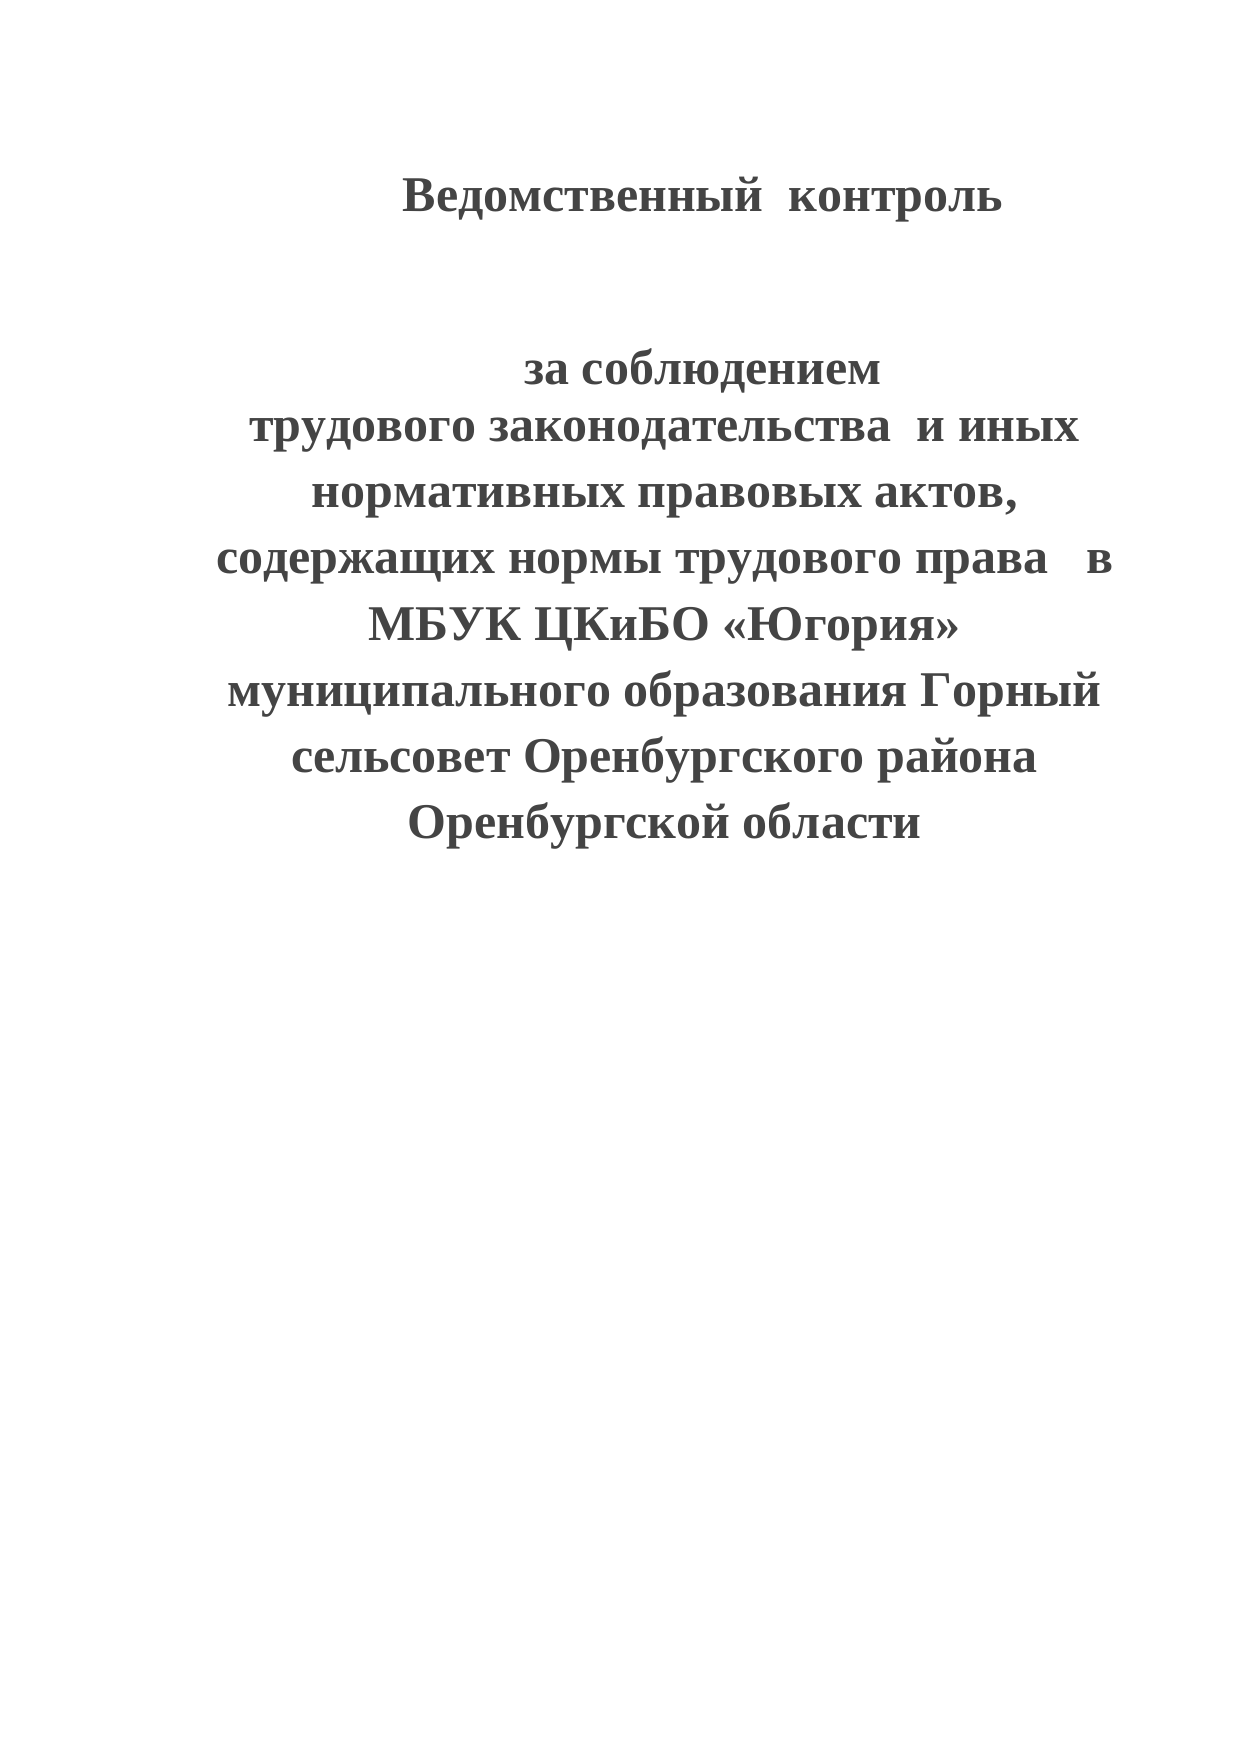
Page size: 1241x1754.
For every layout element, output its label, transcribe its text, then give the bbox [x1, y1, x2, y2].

list Ведомственный контроль [254, 165, 1152, 223]
text трудового законодательства и иных нормативных правовых актов, содержащих нормы трудового права в МБУК ЦКиБО «Югория» муниципального образования Горный сельсовет Оренбургского района Оренбургской области [177, 395, 1152, 849]
list за соблюдением [254, 338, 1152, 395]
